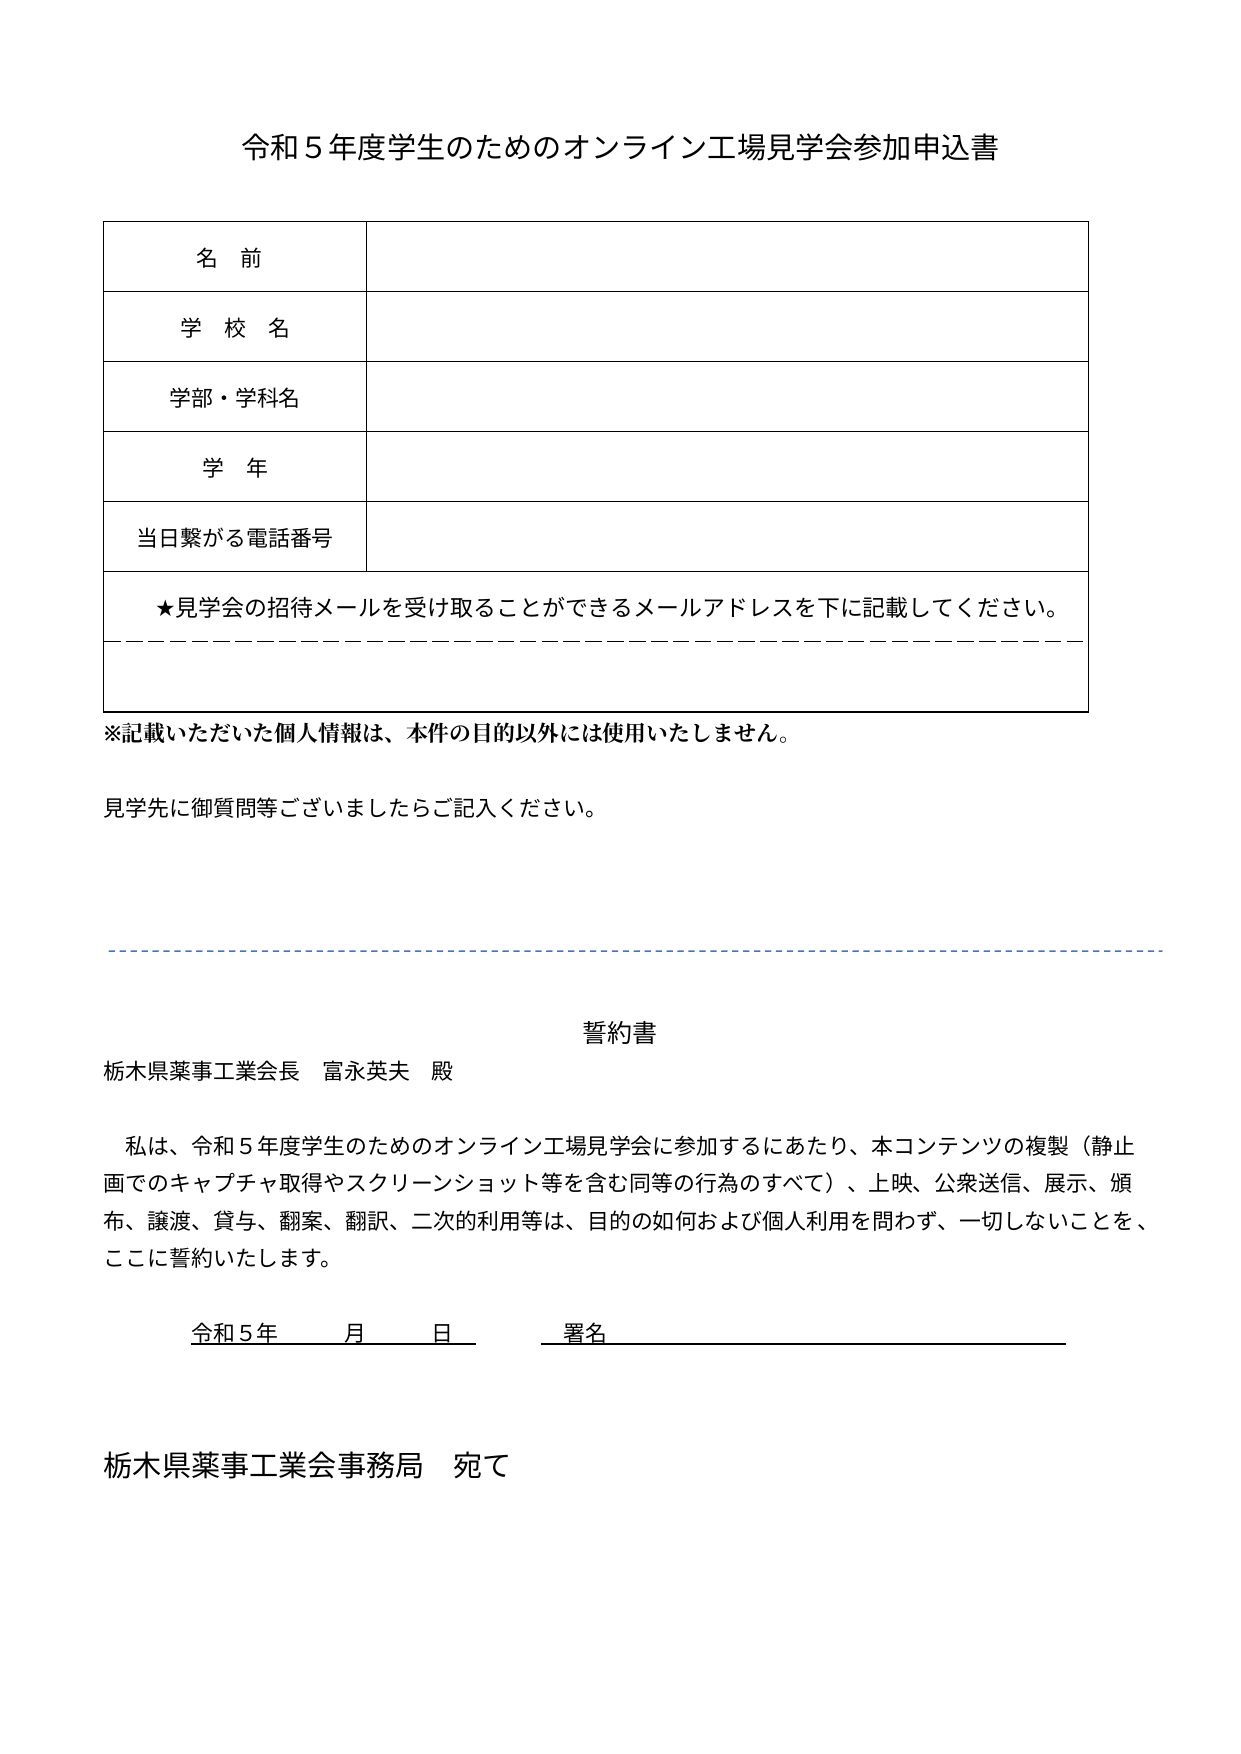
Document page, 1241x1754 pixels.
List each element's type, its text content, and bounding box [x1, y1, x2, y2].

text 私は、令和５年度学生のためのオンライン工場見学会に参加するにあたり、本コンテンツの複製（静止画でのキャプチャ取得やスクリーンショット等を含む同等の行為のすべて）、上映、公衆送信、展示、頒布、譲渡、貸与、翻案、翻訳、二次的利用等は、目的の如何および個人利用を問わず、一切しないことを、ここに誓約いたします。 [103, 1126, 1137, 1276]
table_cell 学 年 [104, 432, 366, 501]
text 誓約書 [103, 1013, 1137, 1051]
table_cell [367, 362, 1088, 431]
text 見学先に御質問等ございましたらご記入ください。 [103, 788, 1137, 826]
table_cell 学部・学科名 [104, 362, 366, 431]
table_cell 学 校 名 [104, 292, 366, 361]
table_cell ★見学会の招待メールを受け取ることができるメールアドレスを下に記載してください。 [104, 572, 1088, 641]
text 栃木県薬事工業会長 富永英夫 殿 [103, 1051, 1137, 1088]
table_cell [367, 432, 1088, 501]
table_header [367, 222, 1088, 291]
text 令和５年度学生のためのオンライン工場見学会参加申込書 [103, 109, 1137, 184]
text ※記載いただいた個人情報は、本件の目的以外には使用いたしません。 [103, 713, 1137, 751]
text 栃木県薬事工業会事務局 宛て [103, 1426, 1137, 1501]
table_cell [104, 641, 1088, 711]
table_cell [367, 502, 1088, 571]
table_cell [367, 292, 1088, 361]
table_cell 当日繋がる電話番号 [104, 502, 366, 571]
text 令和５年 月 日 署名 [103, 1313, 1137, 1351]
table_header 名 前 [104, 222, 366, 291]
